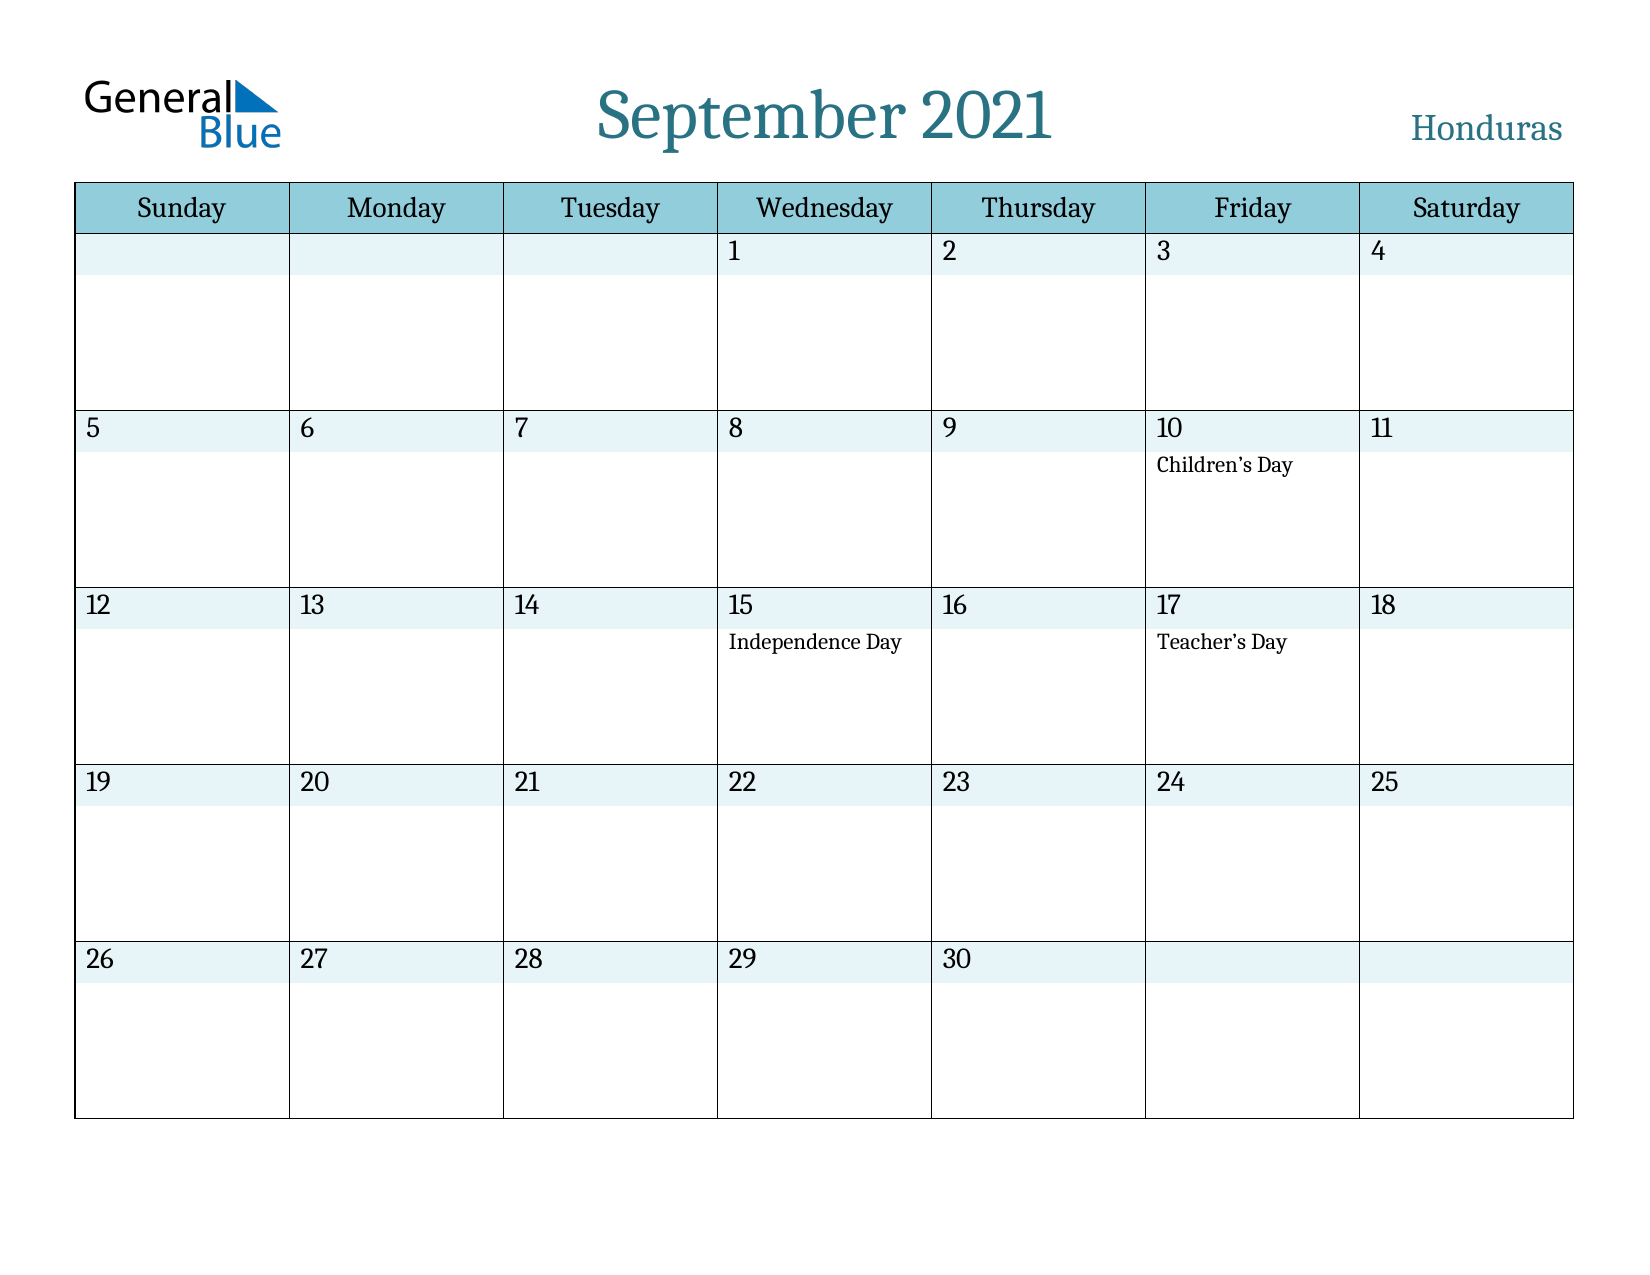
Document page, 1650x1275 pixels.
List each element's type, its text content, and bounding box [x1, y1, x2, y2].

table_cell 25 [1360, 765, 1573, 806]
table_cell Independence Day [718, 629, 931, 764]
table_cell 15 [718, 588, 931, 629]
table_cell [504, 234, 717, 275]
table_cell 30 [932, 942, 1145, 983]
table_cell [76, 234, 289, 275]
table_header [75, 75, 503, 182]
table_cell 9 [932, 411, 1145, 452]
table_cell [718, 452, 931, 587]
table_cell Saturday [1360, 183, 1573, 233]
table_cell Children’s Day [1146, 452, 1359, 587]
table_cell Friday [1146, 183, 1359, 233]
table_header September 2021 [503, 75, 1146, 182]
table_cell Thursday [932, 183, 1145, 233]
table_cell [76, 806, 289, 941]
table_cell [932, 983, 1145, 1118]
table_cell [1146, 983, 1359, 1118]
table_cell 23 [932, 765, 1145, 806]
table_cell [504, 629, 717, 764]
table_cell Teacher’s Day [1146, 629, 1359, 764]
table_cell 18 [1360, 588, 1573, 629]
table_cell [76, 629, 289, 764]
table_cell 5 [76, 411, 289, 452]
table_cell 22 [718, 765, 931, 806]
table_cell [1146, 806, 1359, 941]
table_cell [290, 629, 503, 764]
table_cell 26 [76, 942, 289, 983]
table_cell 3 [1146, 234, 1359, 275]
table_cell [290, 806, 503, 941]
table_cell [1146, 942, 1359, 983]
table_header Honduras [1146, 75, 1574, 182]
table_cell [1360, 942, 1573, 983]
table_cell [504, 806, 717, 941]
table_cell 17 [1146, 588, 1359, 629]
table_cell 24 [1146, 765, 1359, 806]
table_cell Sunday [76, 183, 289, 233]
table_cell [1360, 629, 1573, 764]
picture [85, 80, 281, 148]
table_cell [504, 275, 717, 410]
table_cell 13 [290, 588, 503, 629]
table_cell [76, 275, 289, 410]
table_cell 28 [504, 942, 717, 983]
table_cell [76, 983, 289, 1118]
table_cell 1 [718, 234, 931, 275]
table_cell [1360, 452, 1573, 587]
table_cell [290, 983, 503, 1118]
table_cell [718, 806, 931, 941]
table_cell 10 [1146, 411, 1359, 452]
table_cell Wednesday [718, 183, 931, 233]
table_cell 16 [932, 588, 1145, 629]
table_cell [290, 275, 503, 410]
table_cell [1360, 983, 1573, 1118]
table_cell [1360, 275, 1573, 410]
table_cell Monday [290, 183, 503, 233]
table_cell Tuesday [504, 183, 717, 233]
table_cell [932, 452, 1145, 587]
table_cell [932, 275, 1145, 410]
table_cell 12 [76, 588, 289, 629]
table_cell [1360, 806, 1573, 941]
table_cell 21 [504, 765, 717, 806]
table_cell [718, 275, 931, 410]
table_cell 4 [1360, 234, 1573, 275]
table_cell 2 [932, 234, 1145, 275]
table_cell [932, 806, 1145, 941]
table_cell [504, 983, 717, 1118]
table_cell [504, 452, 717, 587]
table_cell [76, 452, 289, 587]
table_cell [718, 983, 931, 1118]
table_cell 6 [290, 411, 503, 452]
table_cell [290, 234, 503, 275]
table_cell 19 [76, 765, 289, 806]
table_cell 20 [290, 765, 503, 806]
table_cell 11 [1360, 411, 1573, 452]
table_cell 8 [718, 411, 931, 452]
table_cell 14 [504, 588, 717, 629]
table_cell 7 [504, 411, 717, 452]
table_cell [1146, 275, 1359, 410]
table_cell 27 [290, 942, 503, 983]
table_cell [932, 629, 1145, 764]
table_cell [290, 452, 503, 587]
table_cell 29 [718, 942, 931, 983]
